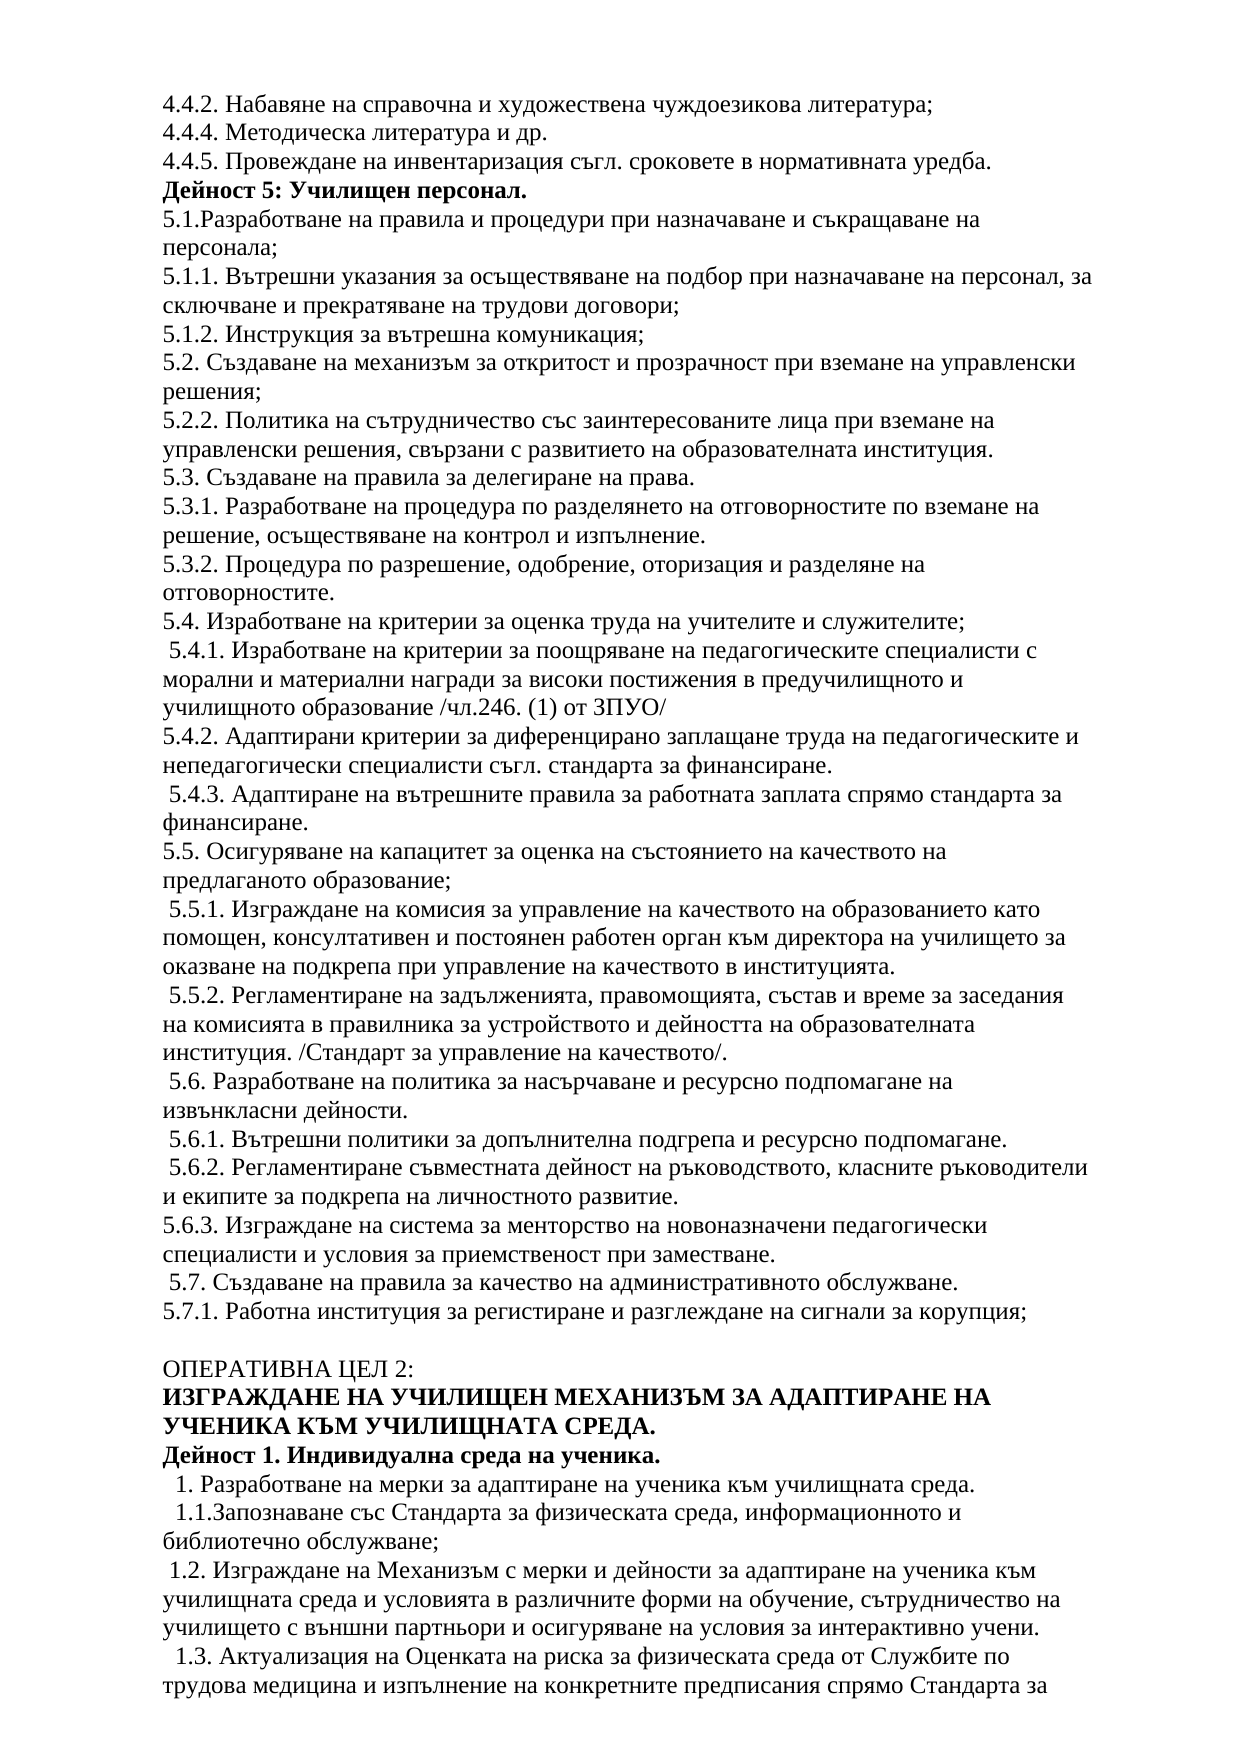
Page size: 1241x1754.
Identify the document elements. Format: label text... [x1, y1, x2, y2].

text ОПЕРАТИВНА ЦЕЛ 2: [162, 1354, 1093, 1382]
text 5.6.2. Регламентиране съвместната дейност на ръководството, класните ръководители и екипите за подкрепа на личностното развитие. [162, 1152, 1093, 1210]
text 5.6. Разработване на политика за насърчаване и ресурсно подпомагане на извънкласни дейности. [162, 1066, 1093, 1124]
text 5.4. Изработване на критерии за оценка труда на учителите и служителите; [162, 606, 1093, 635]
text 4.4.4. Методическа литература и др. [162, 117, 1093, 146]
text 5.3. Създаване на правила за делегиране на права. [162, 462, 1093, 491]
text 5.4.1. Изработване на критерии за поощряване на педагогическите специалисти с морални и материални награди за високи постижения в предучилищното и училищното образование /чл.246. (1) от ЗПУО/ [162, 635, 1093, 721]
text 5.2.2. Политика на сътрудничество със заинтересованите лица при вземане на управленски решения, свързани с развитието на образователната институция. [162, 405, 1093, 462]
text 5.2. Създаване на механизъм за откритост и прозрачност при вземане на управленски решения; [162, 347, 1093, 405]
text 5.3.1. Разработване на процедура по разделянето на отговорностите по вземане на решение, осъществяване на контрол и изпълнение. [162, 491, 1093, 549]
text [162, 1641, 1093, 1699]
text 5.4.3. Адаптиране на вътрешните правила за работната заплата спрямо стандарта за финансиране. [162, 779, 1093, 836]
text 1.1.Запознаване със Стандарта за физическата среда, информационното и библиотечно обслужване; [162, 1497, 1093, 1555]
text 5.1.1. Вътрешни указания за осъществяване на подбор при назначаване на персонал, за сключване и прекратяване на трудови договори; [162, 261, 1093, 319]
text 1.2. Изграждане на Механизъм с мерки и дейности за адаптиране на ученика към училищната среда и условията в различните форми на обучение, сътрудничество на училището с външни партньори и осигуряване на условия за интерактивно учени. [162, 1555, 1093, 1641]
text 5.6.1. Вътрешни политики за допълнителна подгрепа и ресурсно подпомагане. [162, 1124, 1093, 1152]
text 5.4.2. Адаптирани критерии за диференцирано заплащане труда на педагогическите и непедагогически специалисти съгл. стандарта за финансиране. [162, 721, 1093, 779]
text 5.5.2. Регламентиране на задълженията, правомощията, състав и време за заседания на комисията в правилника за устройството и дейността на образователната институция. /Стандарт за управление на качеството/. [162, 980, 1093, 1066]
text ИЗГРАЖДАНЕ НА УЧИЛИЩЕН МЕХАНИЗЪМ ЗА АДАПТИРАНЕ НА УЧЕНИКА КЪМ УЧИЛИЩНАТА СРЕДА. [162, 1382, 1093, 1440]
text 5.7.1. Работна институция за регистиране и разглеждане на сигнали за корупция; [162, 1296, 1093, 1325]
text 5.3.2. Процедура по разрешение, одобрение, оторизация и разделяне на отговорностите. [162, 549, 1093, 606]
text 5.7. Създаване на правила за качество на административното обслужване. [162, 1267, 1093, 1296]
text 5.5.1. Изграждане на комисия за управление на качеството на образованието като помощен, консултативен и постоянен работен орган към директора на училището за оказване на подкрепа при управление на качеството в институцията. [162, 894, 1093, 980]
text 5.1.Разработване на правила и процедури при назначаване и съкращаване на персонала; [162, 204, 1093, 261]
text Дейност 5: Училищен персонал. [162, 175, 1093, 204]
text 1. Разработване на мерки за адаптиране на ученика към училищната среда. [162, 1469, 1093, 1497]
text 5.5. Осигуряване на капацитет за оценка на състоянието на качеството на предлаганото образование; [162, 836, 1093, 894]
text 5.1.2. Инструкция за вътрешна комуникация; [162, 319, 1093, 347]
text 5.6.3. Изграждане на система за менторство на новоназначени педагогически специалисти и условия за приемственост при заместване. [162, 1210, 1093, 1267]
text 4.4.2. Набавяне на справочна и художествена чуждоезикова литература; [162, 89, 1093, 117]
text 4.4.5. Провеждане на инвентаризация съгл. сроковете в нормативната уредба. [162, 146, 1093, 175]
text Дейност 1. Индивидуална среда на ученика. [162, 1440, 1093, 1469]
